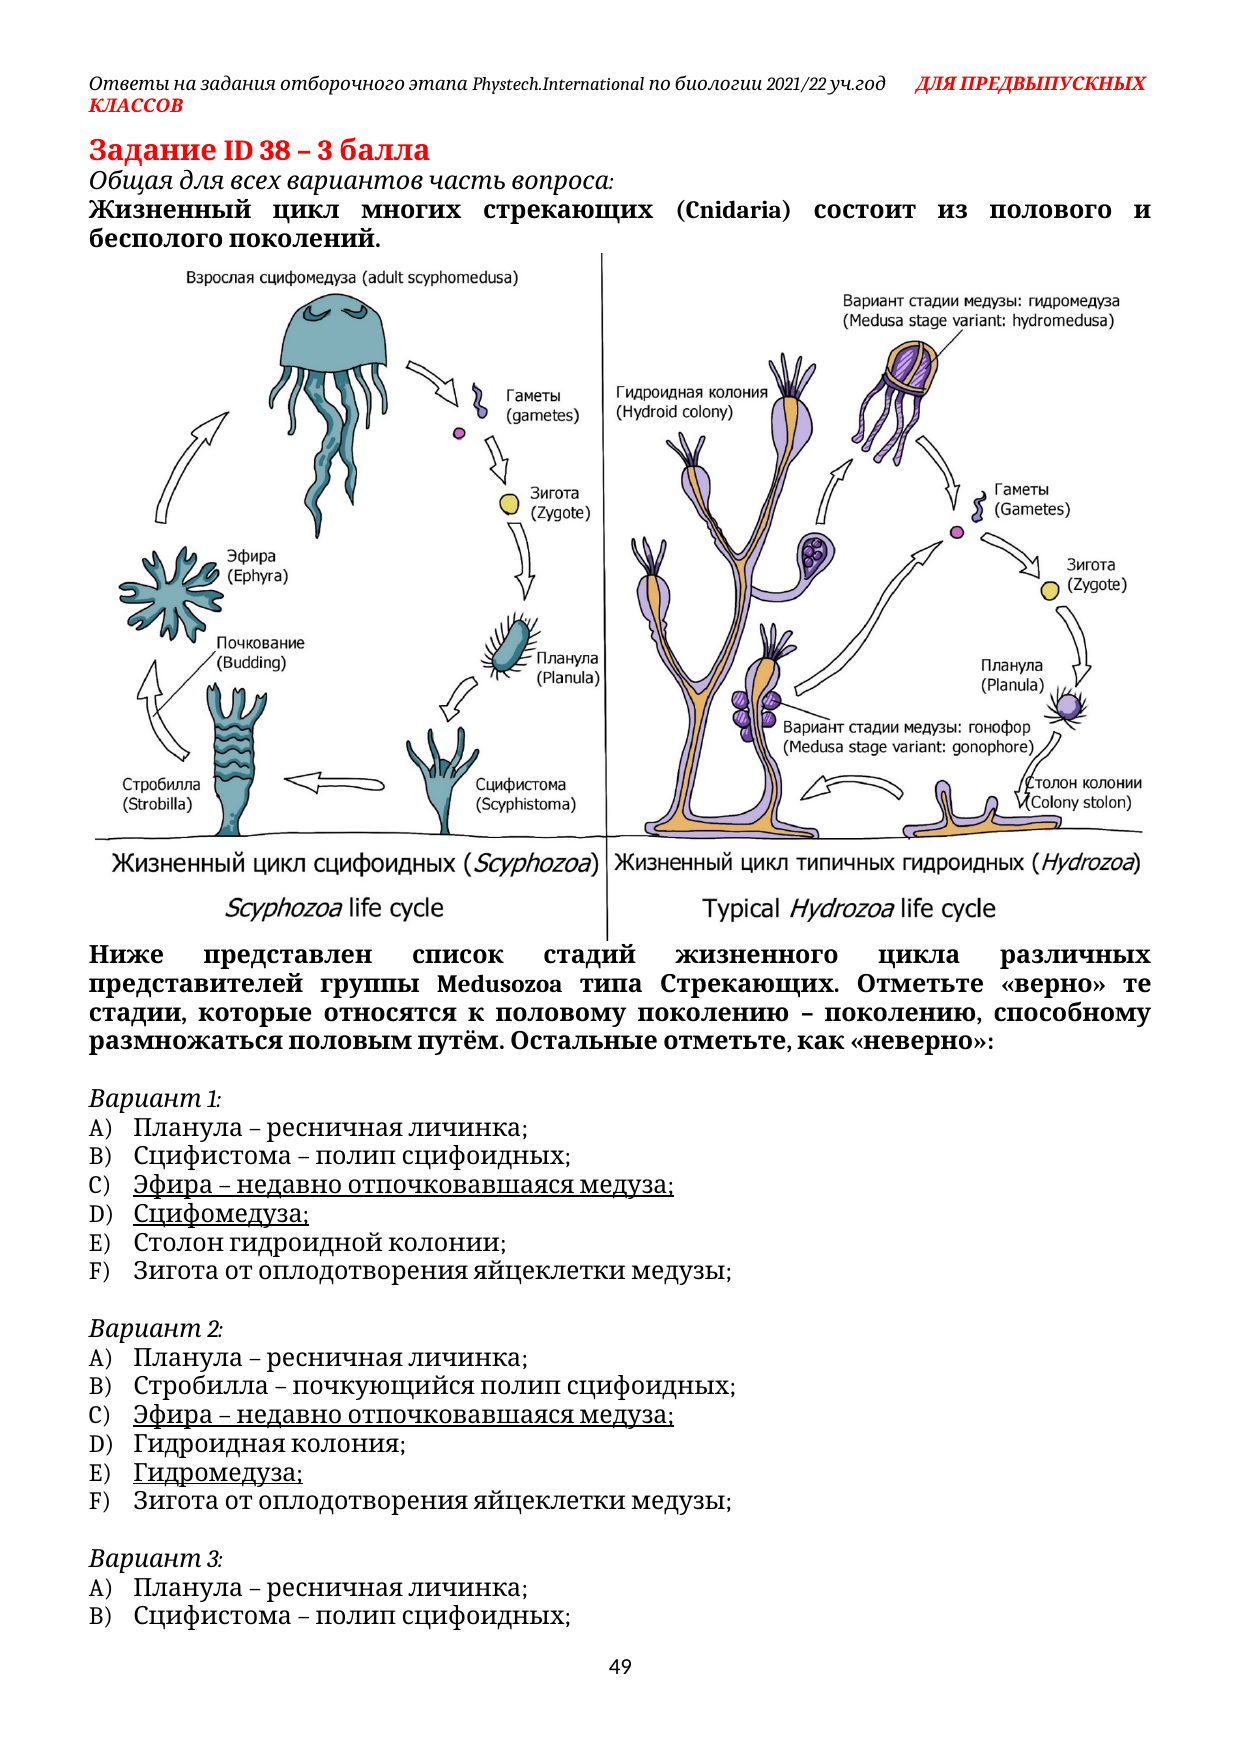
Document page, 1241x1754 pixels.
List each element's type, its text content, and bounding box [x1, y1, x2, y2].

list Эфира – недавно отпочковавшаяся медуза; [89, 1171, 1152, 1200]
list Планула – ресничная личинка; [89, 1343, 1152, 1372]
list Столон гидроидной колонии; [89, 1228, 1152, 1257]
text Жизненный цикл многих стрекающих (Cnidaria) состоит из полового и бесполого поколений. [89, 196, 1152, 253]
text Ниже представлен список стадий жизненного цикла различных представителей группы Medusozoa типа Стрекающих. Отметьте «верно» те стадии, которые относятся к половому поколению – поколению, способному размножаться половым путём. Остальные отметьте, как «неверно»: [89, 941, 1152, 1056]
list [89, 1487, 1152, 1516]
list Гидромедуза; [89, 1458, 1152, 1487]
list Сцифомедуза; [89, 1200, 1152, 1228]
list Гидроидная колония; [89, 1430, 1152, 1458]
list Планула – ресничная личинка; [89, 1573, 1152, 1602]
list Планула – ресничная личинка; [89, 1113, 1152, 1142]
text Общая для всех вариантов часть вопроса: [89, 167, 1152, 196]
list Сцифистома – полип сцифоидных; [89, 1602, 1152, 1631]
picture [88, 253, 1152, 941]
list Стробилла – почкующийся полип сцифоидных; [89, 1372, 1152, 1401]
text Вариант 1: [89, 1085, 1152, 1113]
text Вариант 2: [89, 1315, 1152, 1343]
list Сцифистома – полип сцифоидных; [89, 1142, 1152, 1171]
text Вариант 3: [89, 1545, 1152, 1573]
text Задание ID 38 – 3 балла [89, 134, 1152, 167]
list Зигота от оплодотворения яйцеклетки медузы; [89, 1257, 1152, 1286]
list Эфира – недавно отпочковавшаяся медуза; [89, 1401, 1152, 1430]
